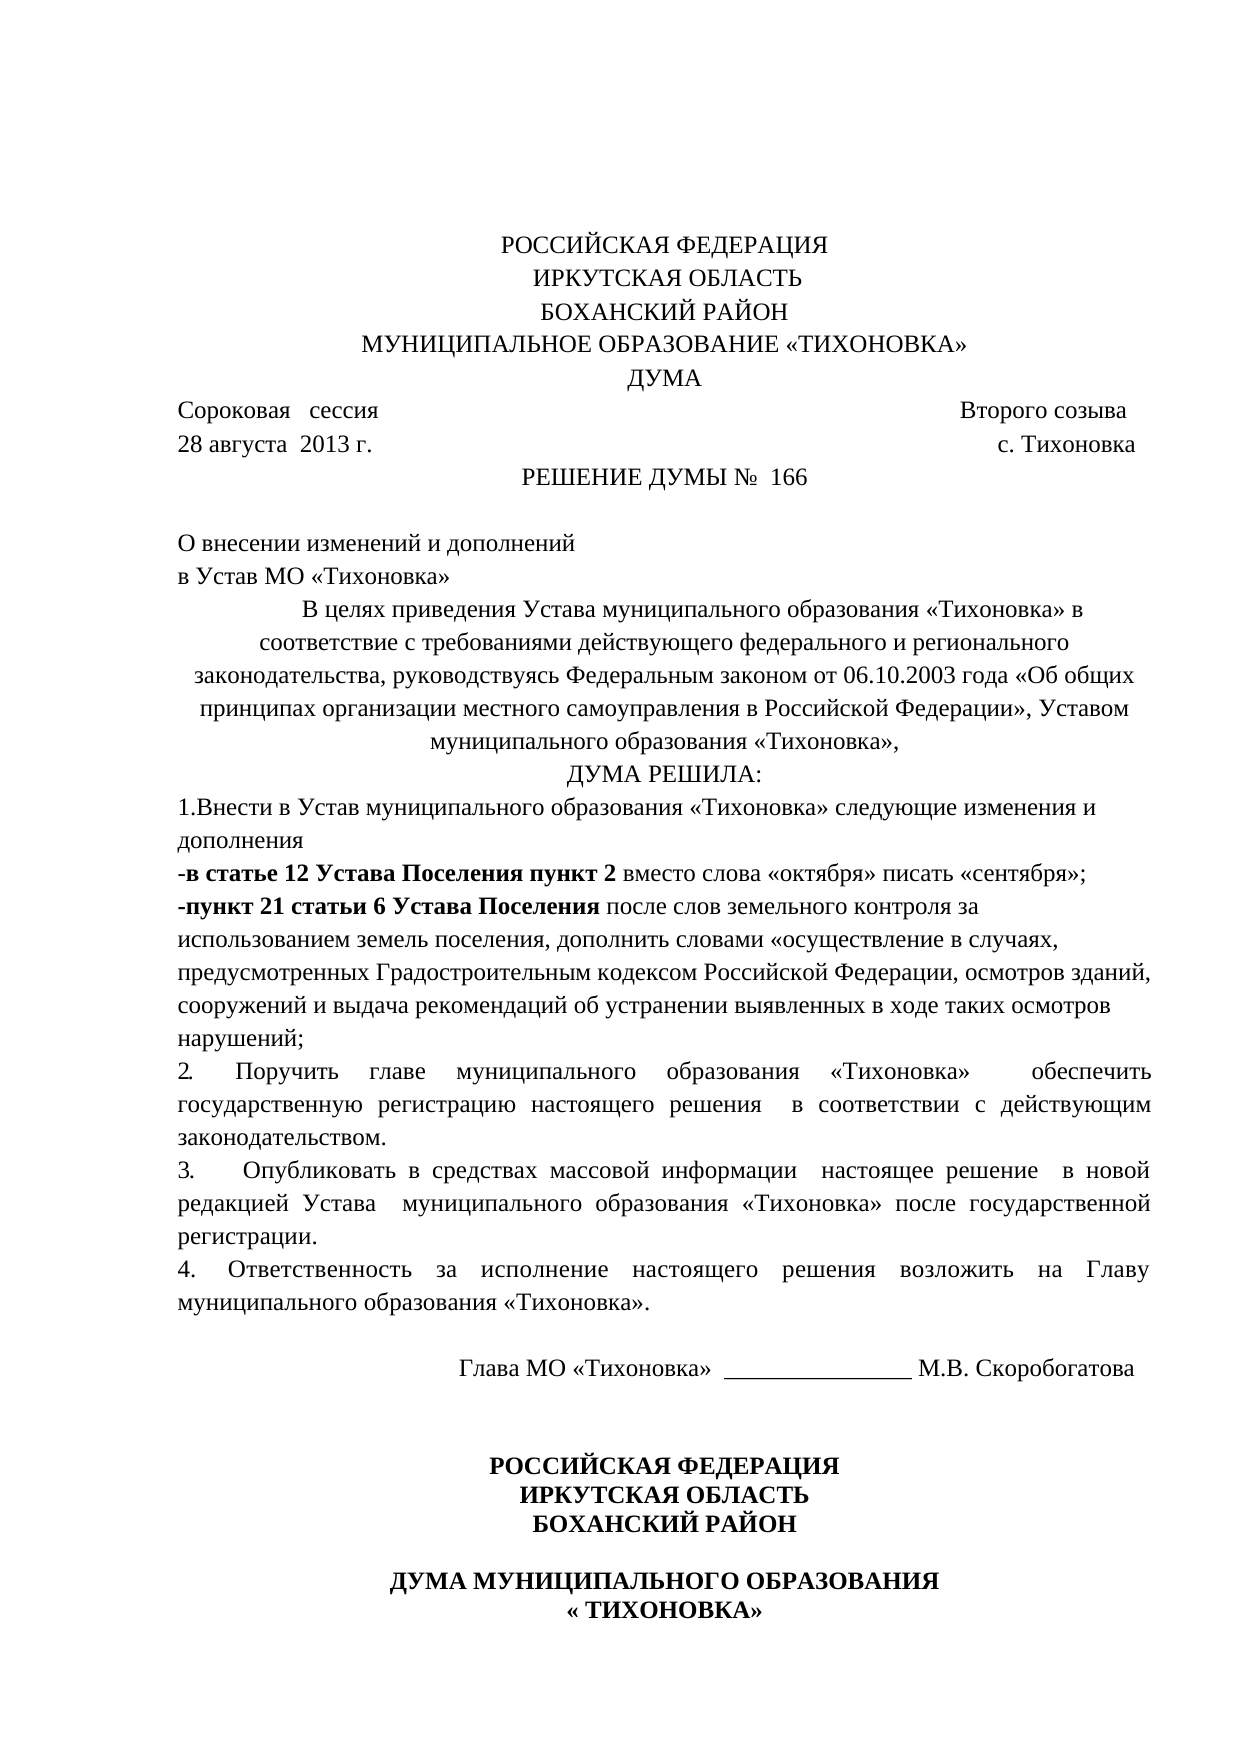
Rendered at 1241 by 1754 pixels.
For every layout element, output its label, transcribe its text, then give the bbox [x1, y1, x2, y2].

text ДУМА МУНИЦИПАЛЬНОГО ОБРАЗОВАНИЯ [177, 1566, 1152, 1595]
text ДУМА РЕШИЛА: [177, 759, 1152, 788]
text О внесении изменений и дополнений [177, 528, 1152, 556]
text Глава МО «Тихоновка» _______________ М.В. Скоробогатова [177, 1353, 1152, 1382]
text « ТИХОНОВКА» [177, 1595, 1152, 1624]
text 3. Опубликовать в средствах массовой информации настоящее решение в новой редакцией Устава муниципального образования «Тихоновка» после государственной регистрации. [177, 1155, 1152, 1250]
text МУНИЦИПАЛЬНОЕ ОБРАЗОВАНИЕ «ТИХОНОВКА» [177, 329, 1152, 358]
text 28 августа 2013 г. с. Тихоновка [177, 429, 1152, 457]
text 1.Внести в Устав муниципального образования «Тихоновка» следующие изменения и дополнения [177, 792, 1152, 854]
text 2. Поручить главе муниципального образования «Тихоновка» обеспечить государственную регистрацию настоящего решения в соответствии с действующим законодательством. [177, 1056, 1152, 1151]
text РОССИЙСКАЯ ФЕДЕРАЦИЯ [177, 231, 1152, 259]
text в Устав МО «Тихоновка» [177, 561, 1152, 589]
text РЕШЕНИЕ ДУМЫ № 166 [177, 462, 1152, 490]
text БОХАНСКИЙ РАЙОН [177, 1509, 1152, 1538]
text -пункт 21 статьи 6 Устава Поселения после слов земельного контроля за использованием земель поселения, дополнить словами «осуществление в случаях, предусмотренных Градостроительным кодексом Российской Федерации, осмотров зданий, сооружений и выдача рекомендаций об устранении выявленных в ходе таких осмотров нарушений; [177, 891, 1152, 1052]
text ДУМА [177, 363, 1152, 391]
text ИРКУТСКАЯ ОБЛАСТЬ [177, 263, 1152, 292]
text ИРКУТСКАЯ ОБЛАСТЬ [177, 1480, 1152, 1509]
text РОССИЙСКАЯ ФЕДЕРАЦИЯ [177, 1451, 1152, 1480]
text БОХАНСКИЙ РАЙОН [177, 297, 1152, 325]
text В целях приведения Устава муниципального образования «Тихоновка» в соответствие с требованиями действующего федерального и регионального законодательства, руководствуясь Федеральным законом от 06.10.2003 года «Об общих принципах организации местного самоуправления в Российской Федерации», Уставом муниципального образования «Тихоновка», [177, 594, 1152, 754]
text 4. Ответственность за исполнение настоящего решения возложить на Главу муниципального образования «Тихоновка». [177, 1254, 1152, 1316]
text Сороковая сессия Второго созыва [177, 396, 1152, 424]
text -в статье 12 Устава Поселения пункт 2 вместо слова «октября» писать «сентября»; [177, 858, 1152, 887]
